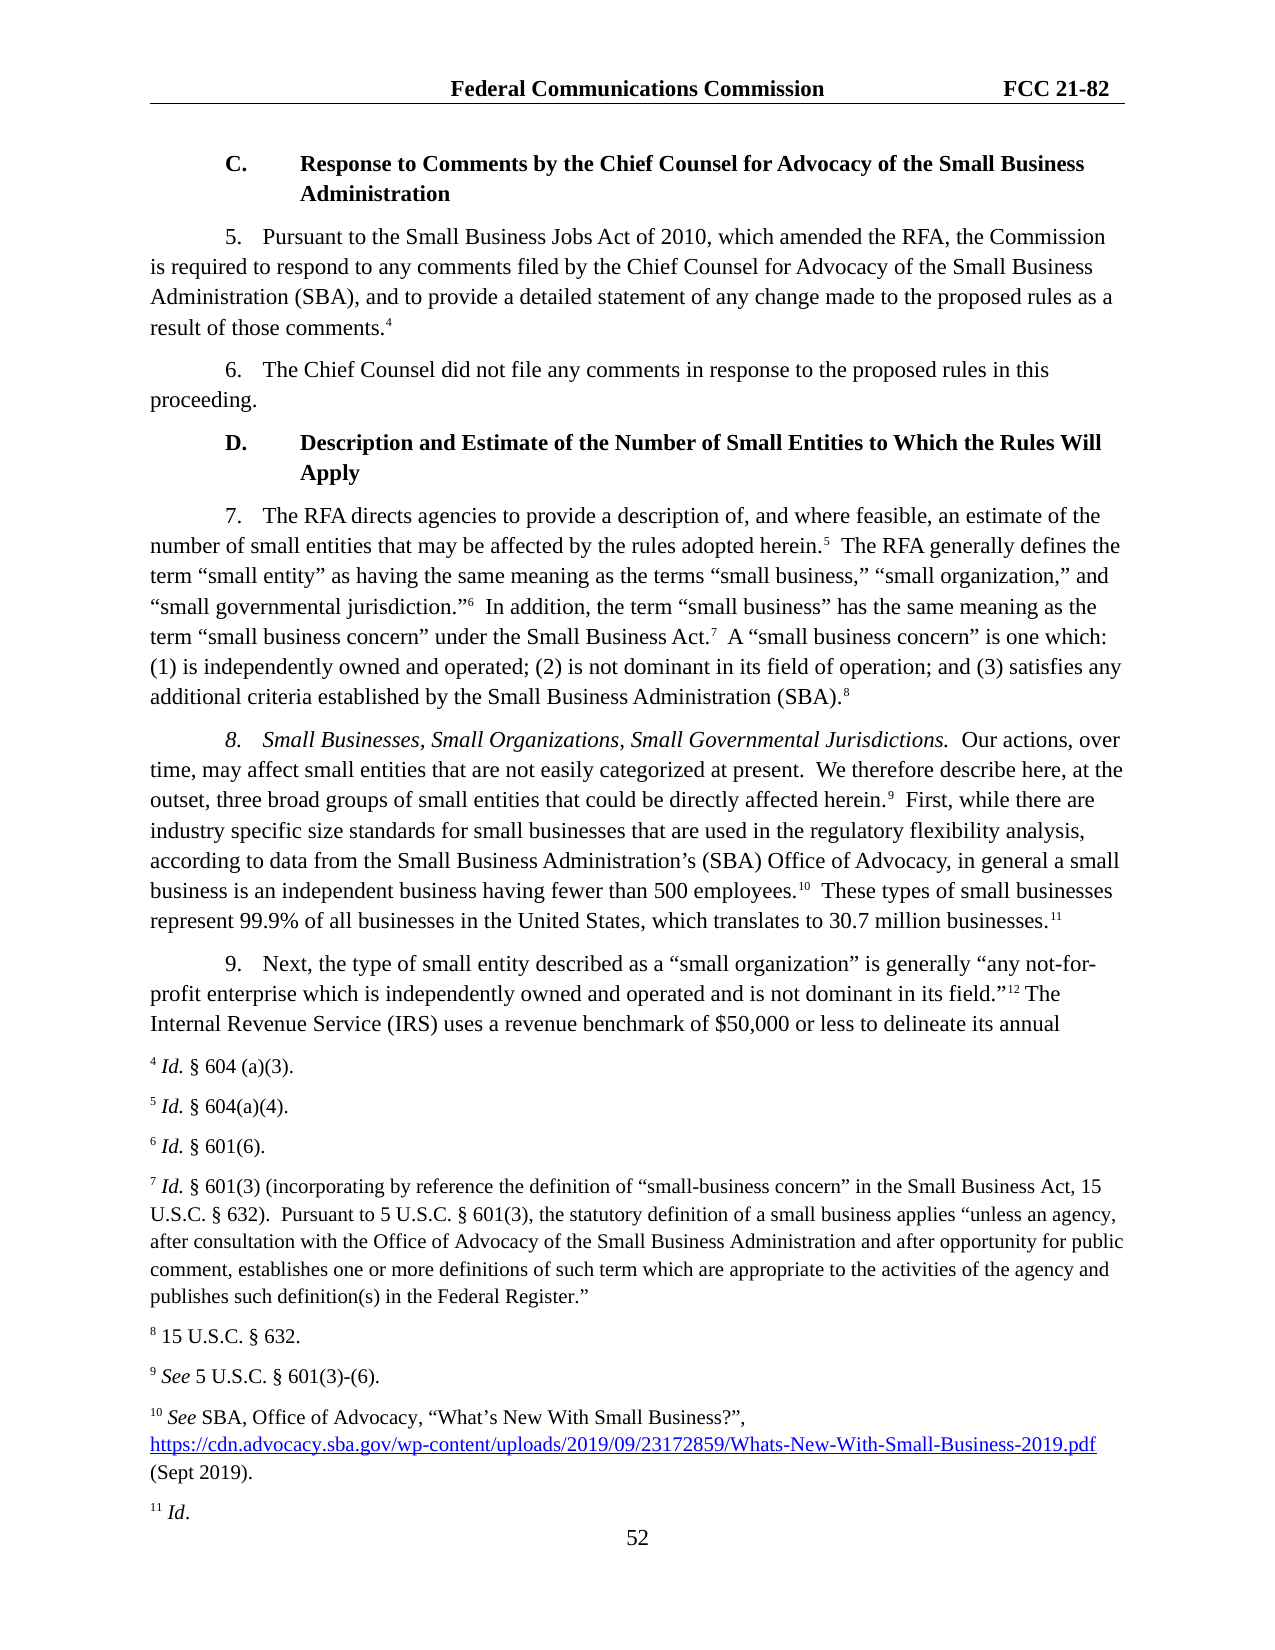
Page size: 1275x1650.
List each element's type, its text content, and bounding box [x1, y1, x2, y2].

subtitle Response to Comments by the Chief Counsel for Advocacy of the Small Business Administration [225, 150, 1125, 207]
list Pursuant to the Small Business Jobs Act of 2010, which amended the RFA, the Commission is required to respond to any comments filed by the Chief Counsel for Advocacy of the Small Business Administration (SBA), and to provide a detailed statement of any change made to the proposed rules as a result of those comments. [150, 223, 1125, 340]
list The Chief Counsel did not file any comments in response to the proposed rules in this proceeding. [150, 356, 1125, 413]
list Next, the type of small entity described as a “small organization” is generally “any not-for-profit enterprise which is independently owned and operated and is not dominant in its field.” The Internal Revenue Service (IRS) uses a revenue benchmark of $50,000 or less to delineate its annual electronic filing requirements for small exempt organizations. Nationwide, for tax year 2018, there were approximately 571,709 small exempt organizations in the U.S. reporting revenues of $50,000 or less according to the registration and tax data for exempt organizations available from the IRS. [150, 950, 1125, 1037]
list The RFA directs agencies to provide a description of, and where feasible, an estimate of the number of small entities that may be affected by the rules adopted herein. The RFA generally defines the term “small entity” as having the same meaning as the terms “small business,” “small organization,” and “small governmental jurisdiction.” In addition, the term “small business” has the same meaning as the term “small business concern” under the Small Business Act. A “small business concern” is one which: (1) is independently owned and operated; (2) is not dominant in its field of operation; and (3) satisfies any additional criteria established by the Small Business Administration (SBA). [150, 502, 1125, 710]
subtitle Description and Estimate of the Number of Small Entities to Which the Rules Will Apply [225, 429, 1125, 486]
list Small Businesses, Small Organizations, Small Governmental Jurisdictions. Our actions, over time, may affect small entities that are not easily categorized at present. We therefore describe here, at the outset, three broad groups of small entities that could be directly affected herein. First, while there are industry specific size standards for small businesses that are used in the regulatory flexibility analysis, according to data from the Small Business Administration’s (SBA) Office of Advocacy, in general a small business is an independent business having fewer than 500 employees. These types of small businesses represent 99.9% of all businesses in the United States, which translates to 30.7 million businesses. [150, 726, 1125, 934]
